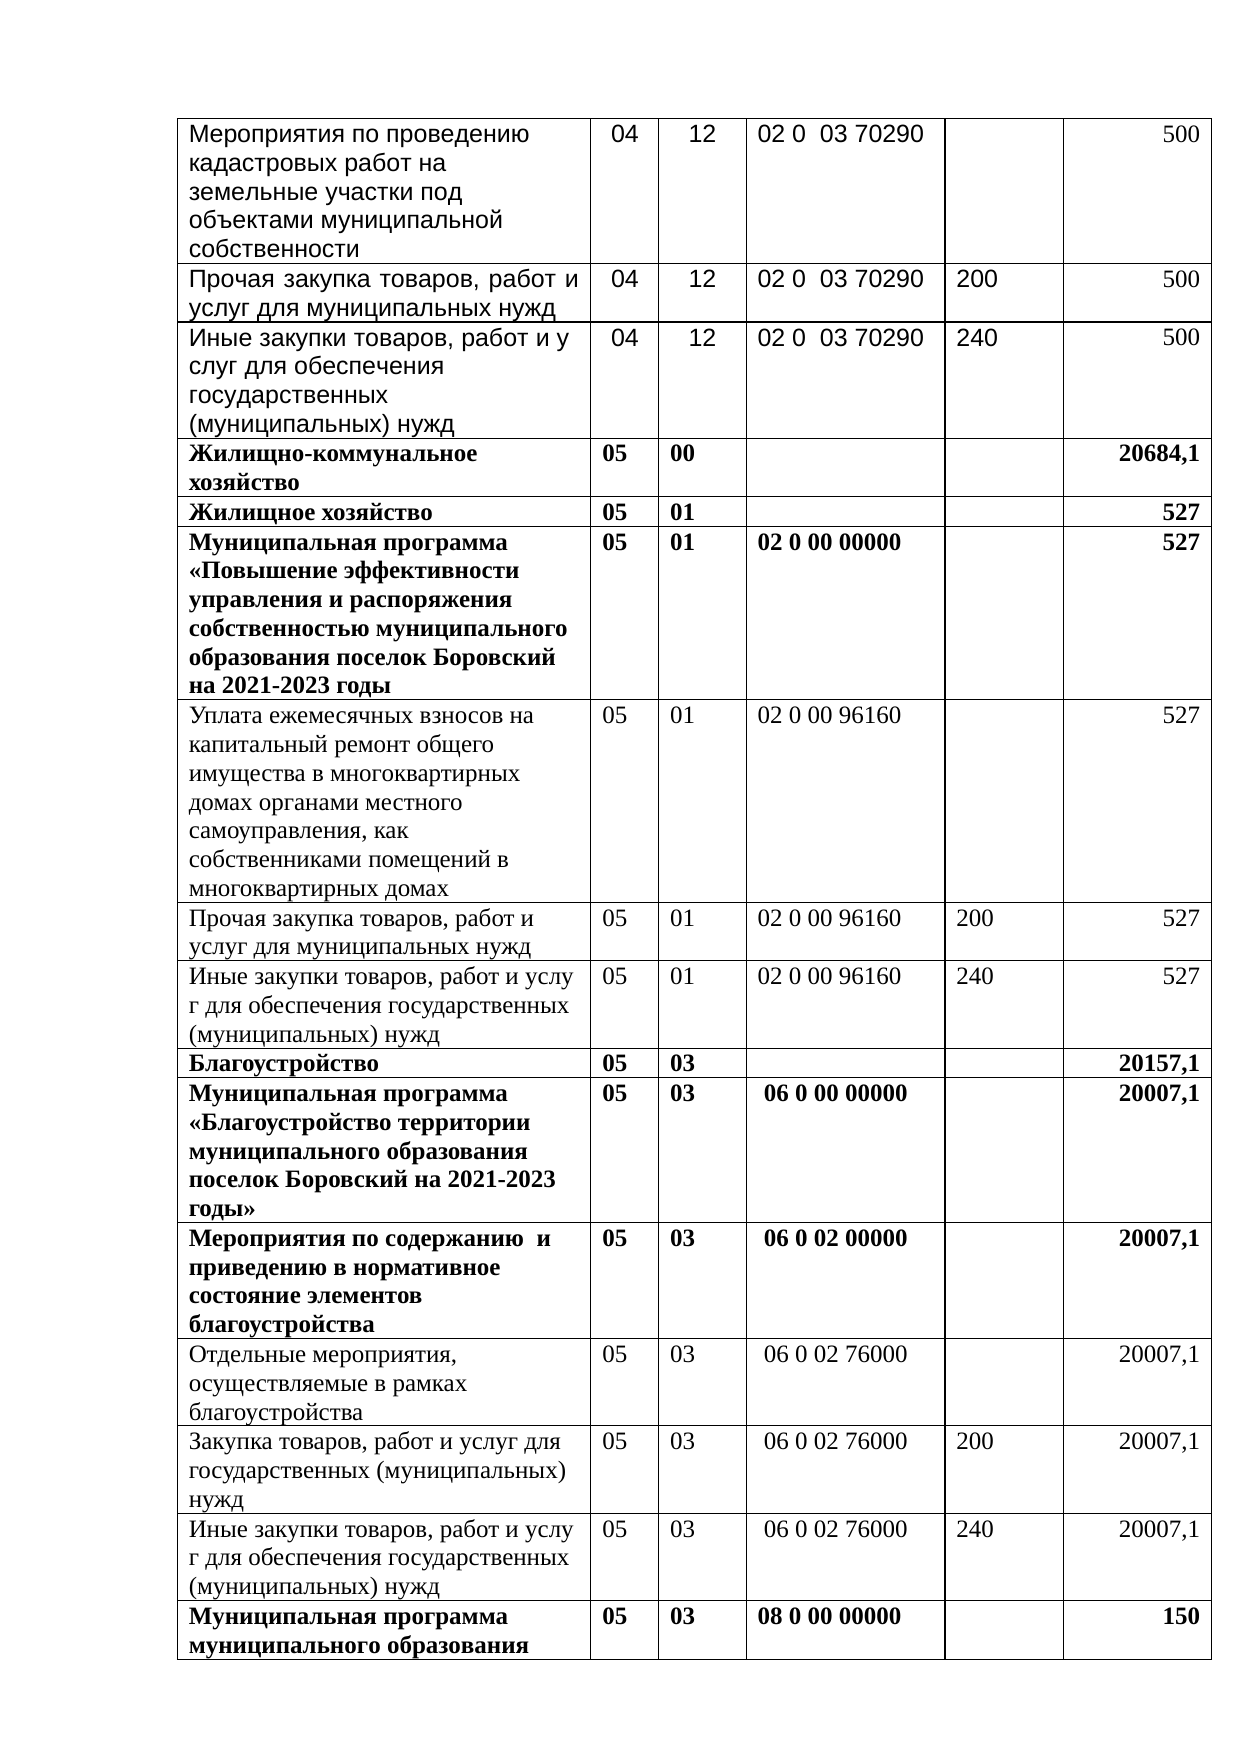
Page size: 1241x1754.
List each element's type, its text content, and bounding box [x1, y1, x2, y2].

table_cell [946, 1339, 1063, 1425]
table_cell [946, 527, 1063, 699]
table_cell 00 [659, 439, 746, 496]
table_cell 02 0 00 96160 [747, 700, 944, 902]
table_cell 05 [591, 903, 658, 960]
table_cell 527 [1064, 700, 1211, 902]
table_cell 05 [591, 1426, 658, 1513]
table_cell Мероприятия по проведению кадастровых работ на земельные участки под объектами муниципальной собственности [178, 119, 590, 263]
table_cell 04 [591, 119, 658, 263]
table_cell Благоустройство [178, 1049, 590, 1077]
table_cell 03 [659, 1223, 746, 1338]
table_cell 527 [1064, 497, 1211, 526]
table_cell Мероприятия по содержанию и приведению в нормативное состояние элементов благоустройства [178, 1223, 590, 1338]
table_cell 01 [659, 903, 746, 960]
table_cell Муниципальная программа «Повышение эффективности управления и распоряжения собственностью муниципального образования поселок Боровский на 2021-2023 годы [178, 527, 590, 699]
table_cell 03 [659, 1514, 746, 1600]
table_cell 200 [946, 903, 1063, 960]
table_cell 04 [591, 323, 658, 437]
table_cell Муниципальная программа «Благоустройство территории муниципального образования поселок Боровский на 2021-2023 годы» [178, 1078, 590, 1222]
table_cell 500 [1064, 119, 1211, 263]
table_cell Уплата ежемесячных взносов на капитальный ремонт общего имущества в многоквартирных домах органами местного самоуправления, как собственниками помещений в многоквартирных домах [178, 700, 590, 902]
table_cell 20007,1 [1064, 1078, 1211, 1222]
table_cell 12 [659, 264, 746, 321]
table_cell 02 0 00 96160 [747, 961, 944, 1047]
table_cell 12 [659, 323, 746, 437]
table_cell 04 [591, 264, 658, 321]
table_cell 200 [946, 1426, 1063, 1513]
table_cell 05 [591, 1601, 658, 1658]
table_cell Жилищно-коммунальное хозяйство [178, 439, 590, 496]
table_cell 20007,1 [1064, 1514, 1211, 1600]
table_cell Отдельные мероприятия, осуществляемые в рамках благоустройства [178, 1339, 590, 1425]
table_cell [946, 439, 1063, 496]
table_cell 12 [659, 119, 746, 263]
table_cell Иные закупки товаров, работ и услуг для обеспечения государственных (муниципальных) нужд [178, 323, 590, 437]
table_cell 20684,1 [1064, 439, 1211, 496]
table_cell 02 0 03 70290 [747, 119, 944, 263]
table_cell 150 [1064, 1601, 1211, 1658]
table_cell 05 [591, 1078, 658, 1222]
table_cell Жилищное хозяйство [178, 497, 590, 526]
table_cell 05 [591, 439, 658, 496]
table_cell Прочая закупка товаров, работ и услуг для муниципальных нужд [178, 903, 590, 960]
table_cell 01 [659, 961, 746, 1047]
table_cell 500 [1064, 323, 1211, 437]
table_cell [946, 1078, 1063, 1222]
table_cell 02 0 00 96160 [747, 903, 944, 960]
table_cell 240 [946, 961, 1063, 1047]
table_cell 06 0 02 76000 [747, 1514, 944, 1600]
table_cell 01 [659, 497, 746, 526]
table_cell 03 [659, 1601, 746, 1658]
table_cell 03 [659, 1049, 746, 1077]
table_cell [946, 1049, 1063, 1077]
table_cell Иные закупки товаров, работ и услуг для обеспечения государственных (муниципальных) нужд [178, 961, 590, 1047]
table_cell Прочая закупка товаров, работ и услуг для муниципальных нужд [178, 264, 590, 321]
table_cell 06 0 02 76000 [747, 1339, 944, 1425]
table_cell 500 [1064, 264, 1211, 321]
table_cell 06 0 02 76000 [747, 1426, 944, 1513]
table_cell 05 [591, 1514, 658, 1600]
table_cell 08 0 00 00000 [747, 1601, 944, 1658]
table_cell Иные закупки товаров, работ и услуг для обеспечения государственных (муниципальных) нужд [178, 1514, 590, 1600]
table_cell 01 [659, 700, 746, 902]
table_cell 20007,1 [1064, 1426, 1211, 1513]
table_cell [747, 497, 944, 526]
table_cell 527 [1064, 961, 1211, 1047]
table_cell 240 [946, 323, 1063, 437]
table_cell 01 [659, 527, 746, 699]
table_cell [747, 439, 944, 496]
table_cell 05 [591, 1223, 658, 1338]
table_cell 05 [591, 497, 658, 526]
table_cell [747, 1049, 944, 1077]
table_cell 06 0 00 00000 [747, 1078, 944, 1222]
table_cell 05 [591, 961, 658, 1047]
table_cell 20157,1 [1064, 1049, 1211, 1077]
table_cell [946, 1223, 1063, 1338]
table_cell 05 [591, 1339, 658, 1425]
table_cell 03 [659, 1426, 746, 1513]
table_cell 05 [591, 1049, 658, 1077]
table_cell 02 0 00 00000 [747, 527, 944, 699]
table_cell 03 [659, 1078, 746, 1222]
table_cell 05 [591, 527, 658, 699]
table_cell [946, 1601, 1063, 1658]
table_cell 05 [591, 700, 658, 902]
table_cell 02 0 03 70290 [747, 264, 944, 321]
table_cell 240 [946, 1514, 1063, 1600]
table_cell [946, 700, 1063, 902]
table_cell 20007,1 [1064, 1339, 1211, 1425]
table_cell Закупка товаров, работ и услуг для государственных (муниципальных) нужд [178, 1426, 590, 1513]
table_cell 03 [659, 1339, 746, 1425]
table_cell [946, 119, 1063, 263]
table_cell 06 0 02 00000 [747, 1223, 944, 1338]
table_cell 20007,1 [1064, 1223, 1211, 1338]
table_cell 527 [1064, 903, 1211, 960]
table_cell 02 0 03 70290 [747, 323, 944, 437]
table_cell 527 [1064, 527, 1211, 699]
table_cell 200 [946, 264, 1063, 321]
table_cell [178, 1601, 590, 1658]
table_cell [946, 497, 1063, 526]
